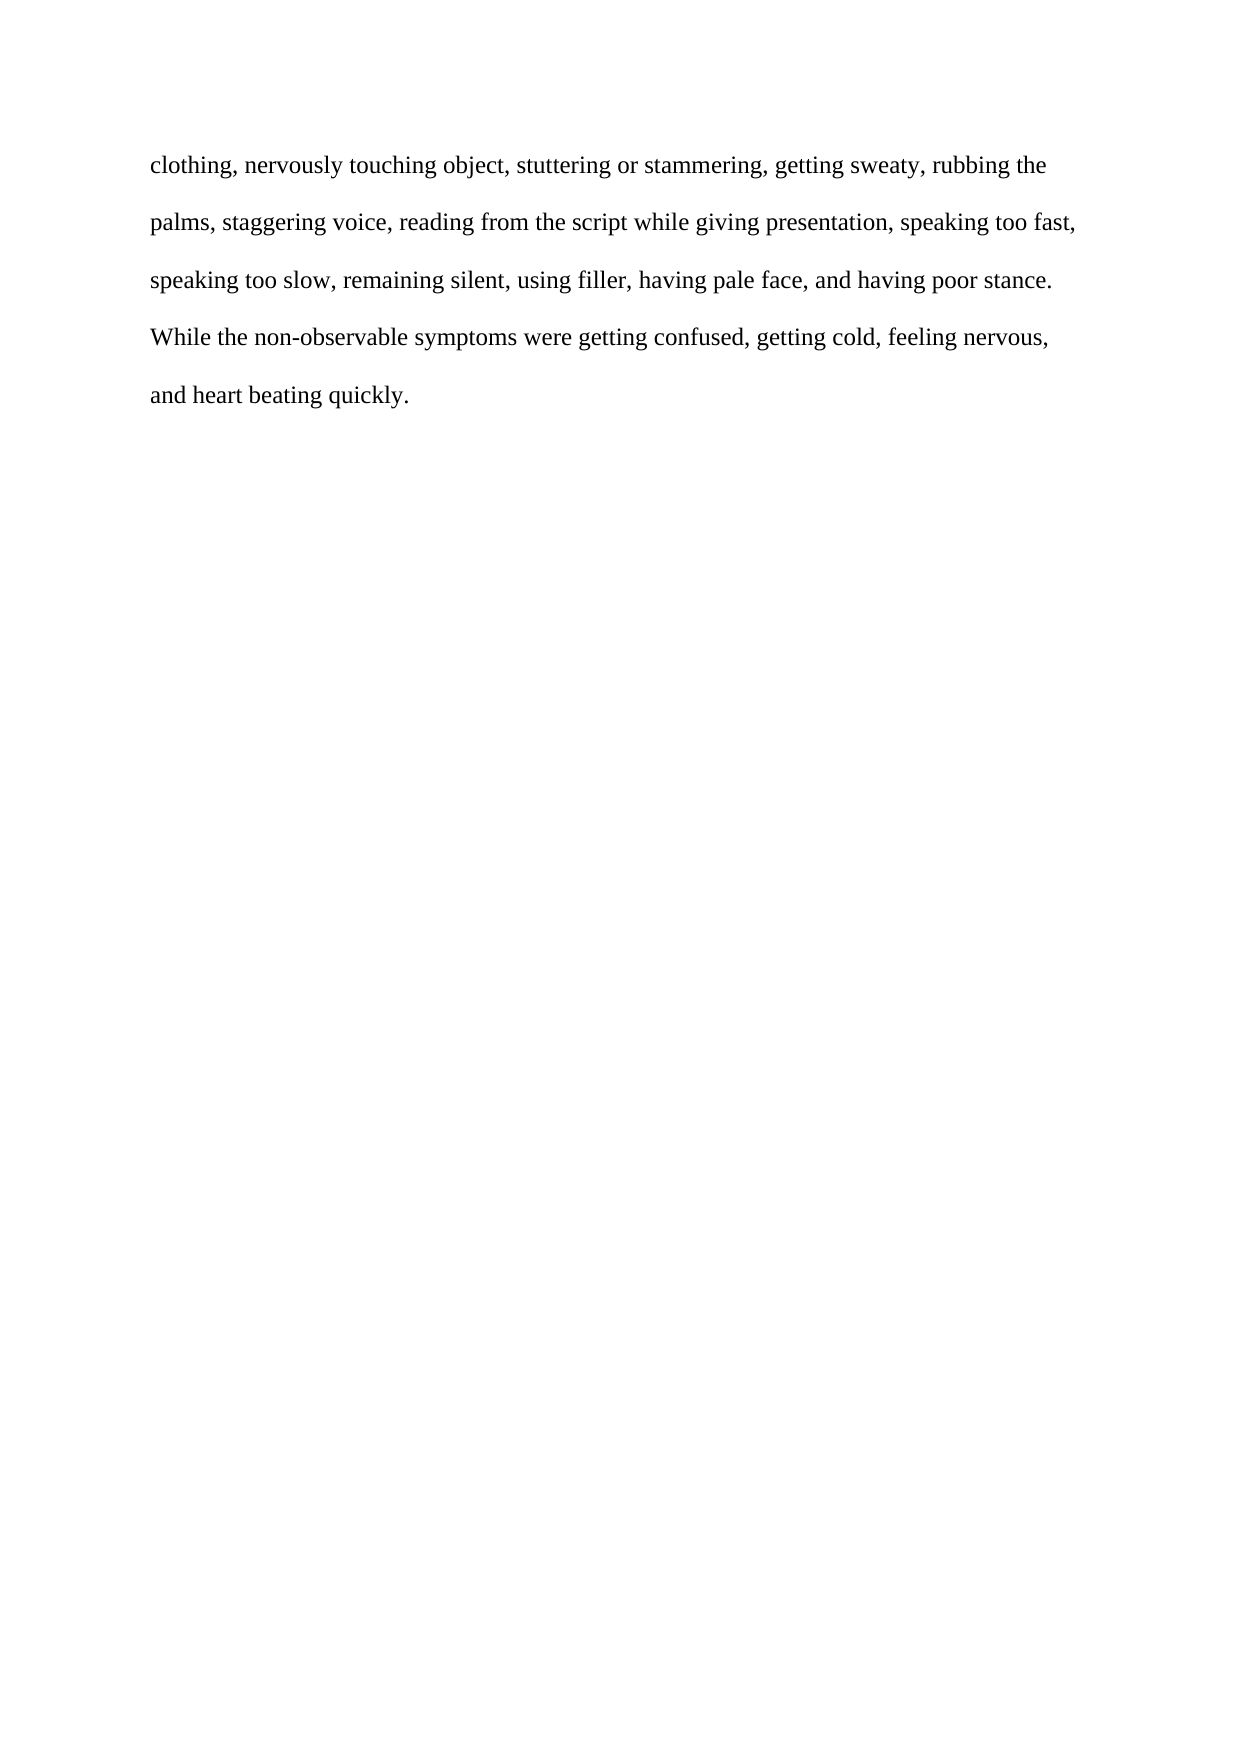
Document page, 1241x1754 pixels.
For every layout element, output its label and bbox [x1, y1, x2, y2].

text [150, 150, 1090, 409]
